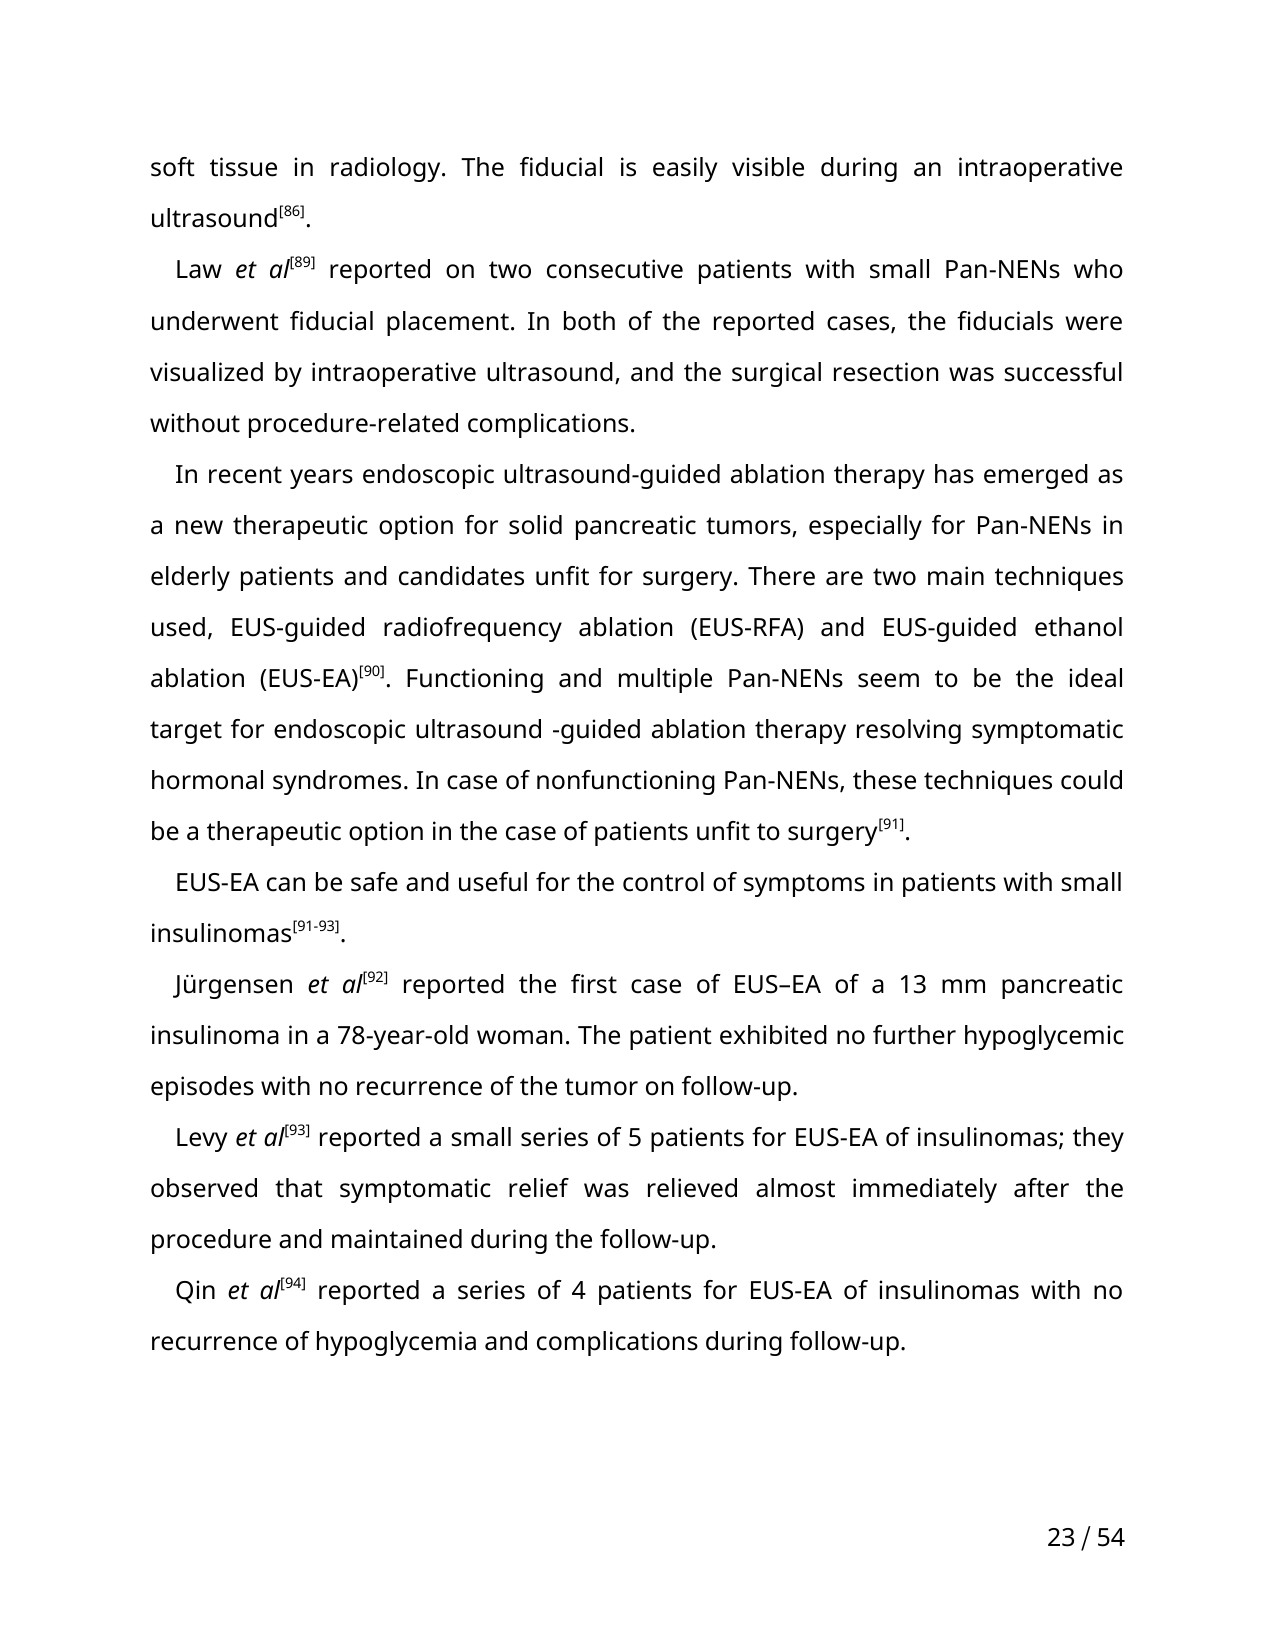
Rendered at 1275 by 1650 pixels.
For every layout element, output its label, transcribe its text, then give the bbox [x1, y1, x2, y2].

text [150, 150, 1125, 235]
text Law et al[89] reported on two consecutive patients with small Pan-NENs who underwent fiducial placement. In both of the reported cases, the fiducials were visualized by intraoperative ultrasound, and the surgical resection was successful without procedure-related complications. [150, 252, 1125, 439]
text Levy et al[93] reported a small series of 5 patients for EUS-EA of insulinomas; they observed that symptomatic relief was relieved almost immediately after the procedure and maintained during the follow-up. [150, 1120, 1125, 1256]
text EUS-EA can be safe and useful for the control of symptoms in patients with small insulinomas[91-93]. [150, 864, 1125, 950]
text In recent years endoscopic ultrasound-guided ablation therapy has emerged as a new therapeutic option for solid pancreatic tumors, especially for Pan-NENs in elderly patients and candidates unfit for surgery. There are two main techniques used, EUS-guided radiofrequency ablation (EUS-RFA) and EUS-guided ethanol ablation (EUS-EA)[90]. Functioning and multiple Pan-NENs seem to be the ideal target for endoscopic ultrasound -guided ablation therapy resolving symptomatic hormonal syndromes. In case of nonfunctioning Pan-NENs, these techniques could be a therapeutic option in the case of patients unfit to surgery[91]. [150, 456, 1125, 848]
text Qin et al[94] reported a series of 4 patients for EUS-EA of insulinomas with no recurrence of hypoglycemia and complications during follow-up. [150, 1273, 1125, 1358]
text Jürgensen et al[92] reported the first case of EUS–EA of a 13 mm pancreatic insulinoma in a 78-year-old woman. The patient exhibited no further hypoglycemic episodes with no recurrence of the tumor on follow-up. [150, 967, 1125, 1103]
